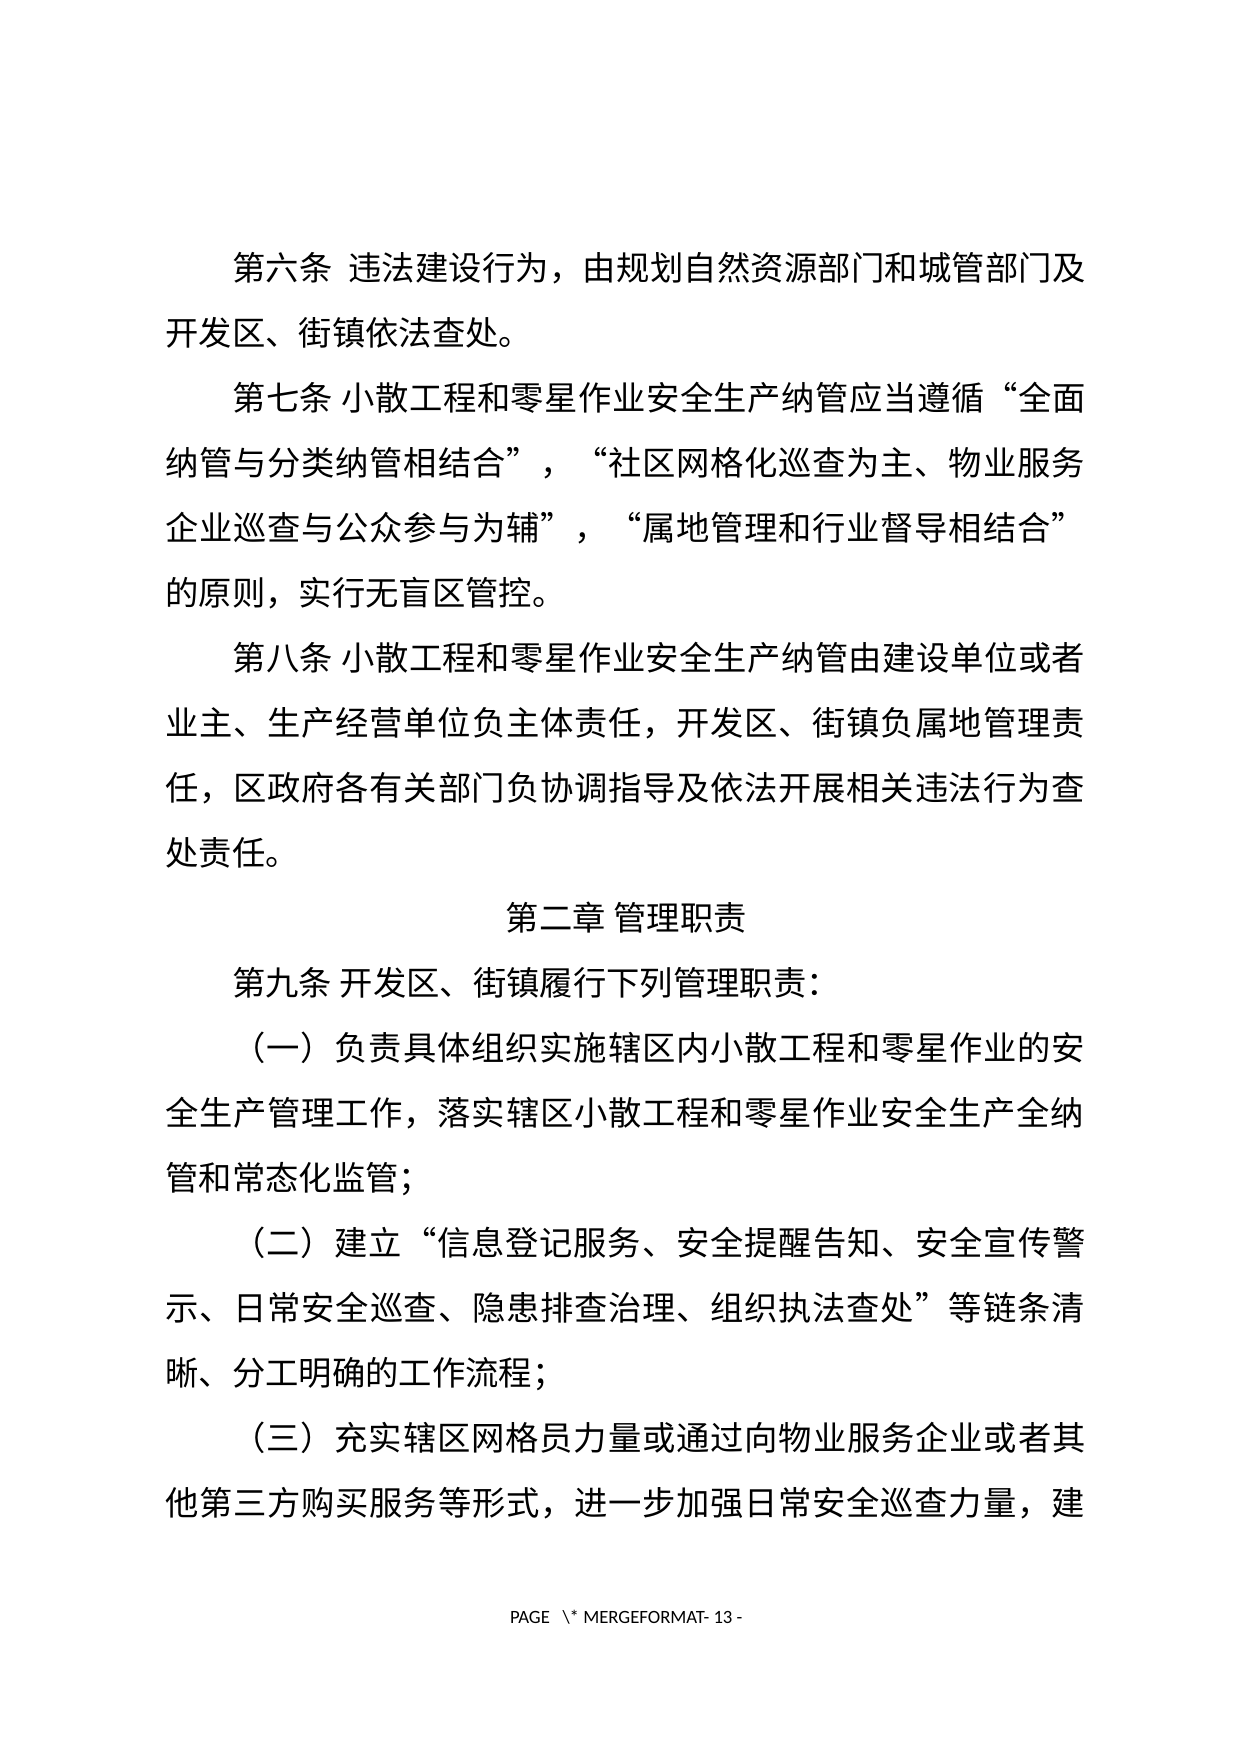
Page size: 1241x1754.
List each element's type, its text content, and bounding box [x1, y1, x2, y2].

text 第八条 小散工程和零星作业安全生产纳管由建设单位或者业主、生产经营单位负主体责任，开发区、街镇负属地管理责任，区政府各有关部门负协调指导及依法开展相关违法行为查处责任。 [165, 623, 1087, 883]
text 第二章 管理职责 [165, 883, 1087, 948]
text 第七条 小散工程和零星作业安全生产纳管应当遵循“全面纳管与分类纳管相结合”，“社区网格化巡查为主、物业服务企业巡查与公众参与为辅”，“属地管理和行业督导相结合”的原则，实行无盲区管控。 [165, 363, 1087, 623]
text 第六条 违法建设行为，由规划自然资源部门和城管部门及开发区、街镇依法查处。 [165, 233, 1087, 363]
text 第九条 开发区、街镇履行下列管理职责： [165, 948, 1087, 1013]
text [165, 1403, 1087, 1533]
text （一）负责具体组织实施辖区内小散工程和零星作业的安全生产管理工作，落实辖区小散工程和零星作业安全生产全纳管和常态化监管； [165, 1013, 1087, 1208]
text （二）建立“信息登记服务、安全提醒告知、安全宣传警示、日常安全巡查、隐患排查治理、组织执法查处”等链条清晰、分工明确的工作流程； [165, 1208, 1087, 1403]
